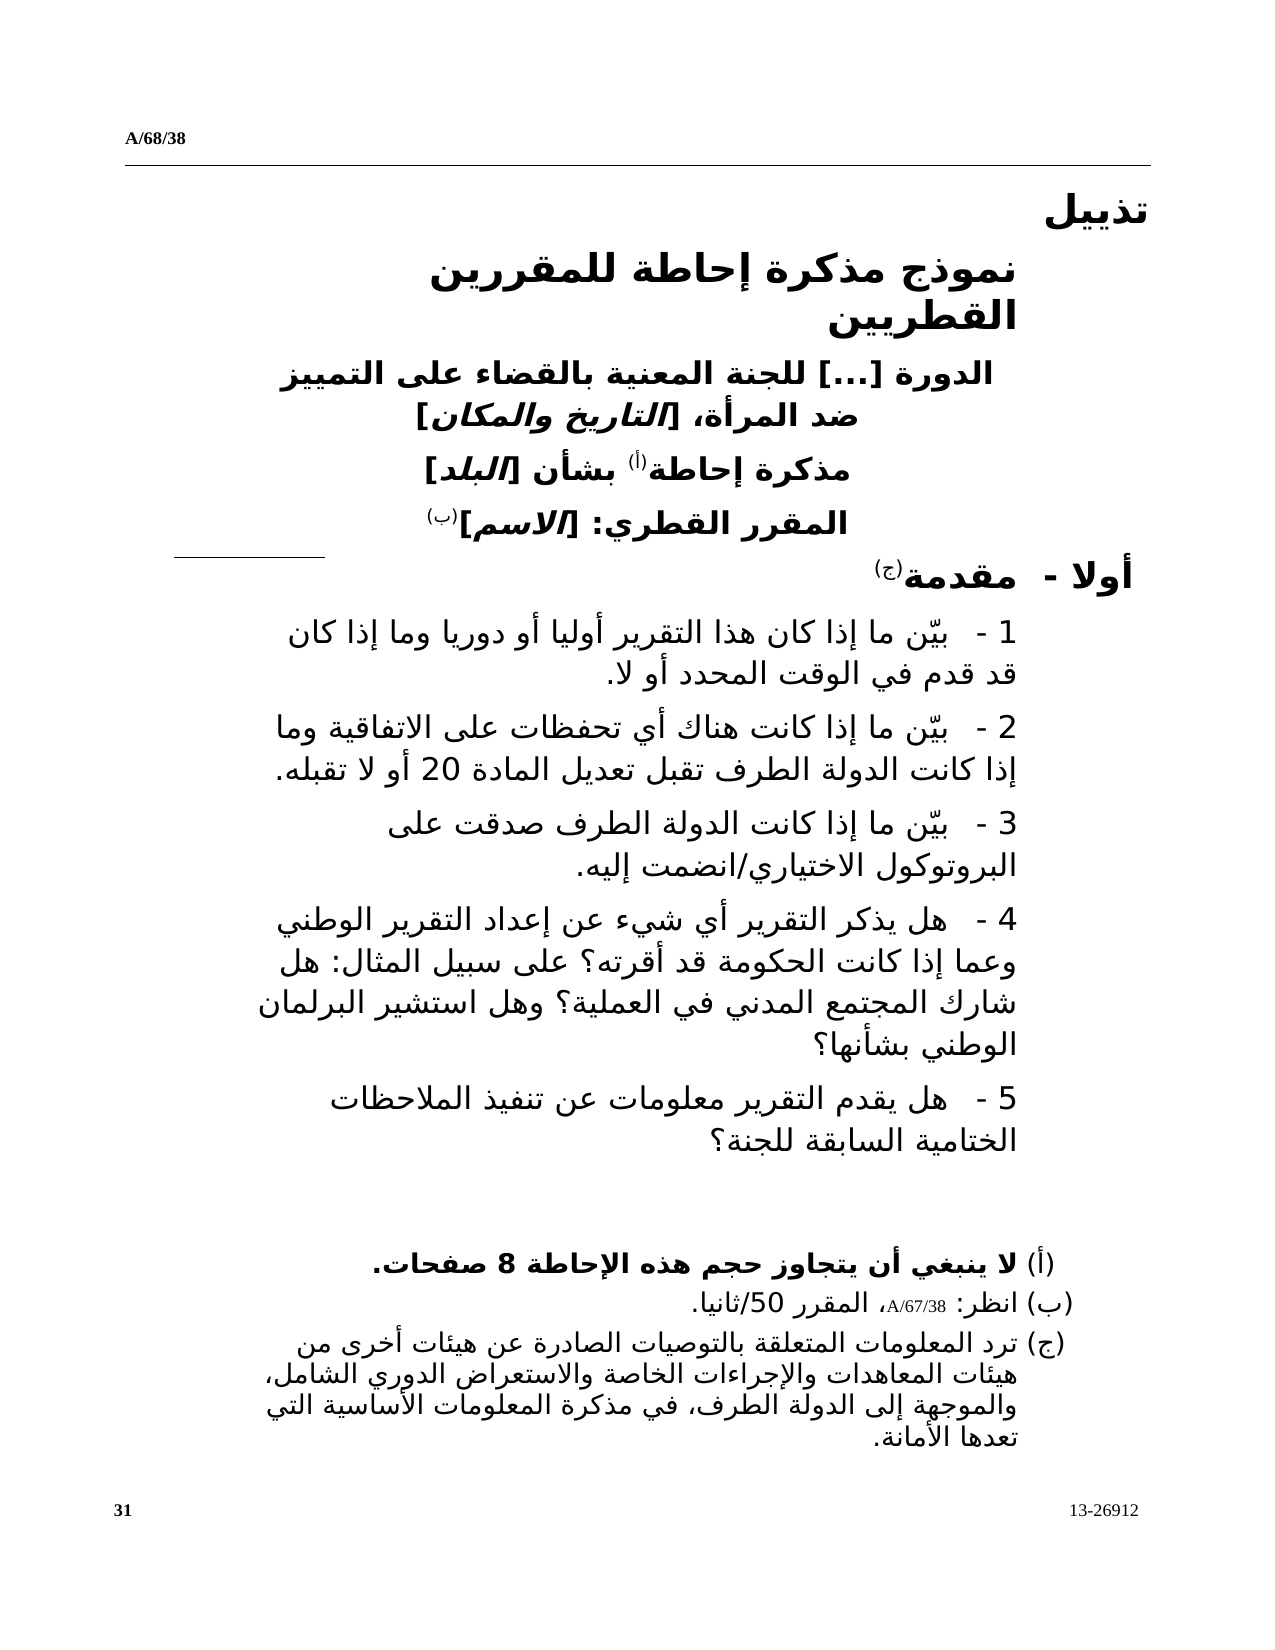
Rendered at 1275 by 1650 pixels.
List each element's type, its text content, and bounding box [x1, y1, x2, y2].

text نموذج مذكرة إحاطة للمقررين القطريين [257, 245, 1150, 339]
text 4 - هل يذكر التقرير أي شيء عن إعداد التقرير الوطني وعما إذا كانت الحكومة قد أقرته؟ على سبيل المثال: هل شارك المجتمع المدني في العملية؟ وهل استشير البرلمان الوطني بشأنها؟ [257, 897, 1018, 1064]
text (أ) لا ينبغي أن يتجاوز حجم هذه الإحاطة 8 صفحات. [262, 1248, 1075, 1279]
text مذكرة إحاطة(أ) بشأن [البلد] [257, 447, 1018, 489]
text أولا - مقدمة(ج) [257, 556, 1150, 597]
text (ج) ترد المعلومات المتعلقة بالتوصيات الصادرة عن هيئات أخرى من هيئات المعاهدات والإجراءات الخاصة والاستعراض الدوري الشامل، والموجهة إلى الدولة الطرف، في مذكرة المعلومات الأساسية التي تعدها الأمانة. [262, 1327, 1075, 1452]
text 2 - بيّن ما إذا كانت هناك أي تحفظات على الاتفاقية وما إذا كانت الدولة الطرف تقبل تعديل المادة 20 أو لا تقبله. [257, 706, 1018, 789]
text (ب) انظر: A/67/38، المقرر 50/ثانيا. [262, 1288, 1075, 1319]
text 1 - بيّن ما إذا كان هذا التقرير أوليا أو دوريا وما إذا كان قد قدم في الوقت المحدد أو لا. [257, 610, 1018, 693]
text المقرر القطري: [الاسم](ب) [257, 501, 1018, 543]
text تذييل [257, 186, 1150, 233]
text 3 - بيّن ما إذا كانت الدولة الطرف صدقت على البروتوكول الاختياري/انضمت إليه. [257, 801, 1018, 885]
text 5 - هل يقدم التقرير معلومات عن تنفيذ الملاحظات الختامية السابقة للجنة؟ [257, 1076, 1018, 1160]
text الدورة [...] للجنة المعنية بالقضاء على التمييز ضد المرأة، [التاريخ والمكان] [257, 351, 1018, 435]
